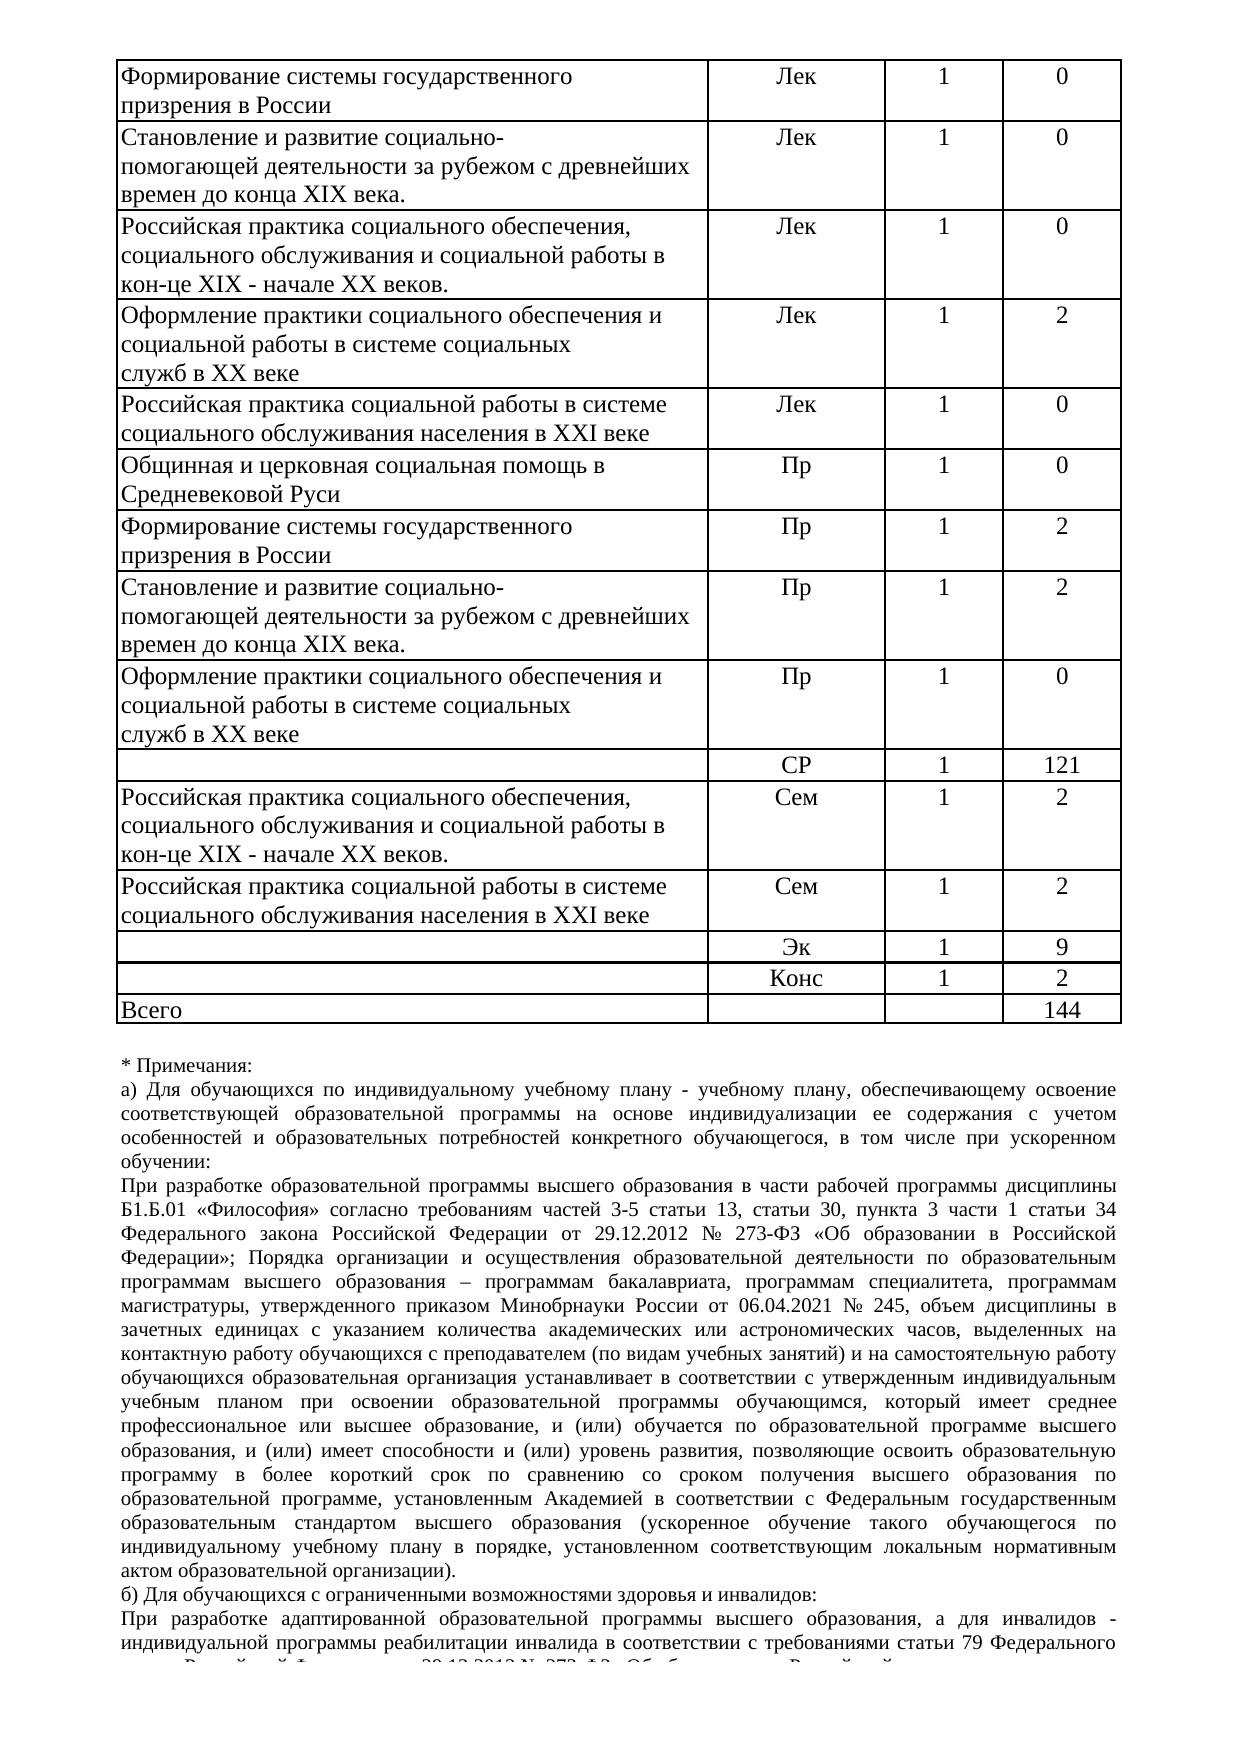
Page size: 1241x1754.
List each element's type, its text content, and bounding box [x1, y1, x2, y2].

table_cell 1 [886, 572, 1002, 659]
table_cell 9 [1004, 932, 1120, 961]
table_cell 2 [1004, 964, 1120, 993]
table_cell Формирование системы государственного призрения в России [118, 511, 707, 570]
table_cell Российская практика социальной работы в системе социального обслуживания населения в XXI веке [118, 389, 707, 448]
table_cell 2 [1004, 300, 1120, 387]
table_cell Оформление практики социального обеспечения и социальной работы в системе социальных служб в XX веке [118, 661, 707, 748]
table_header 1 [886, 61, 1002, 120]
table_cell Сем [709, 782, 884, 869]
table_cell 1 [886, 511, 1002, 570]
table_cell [118, 932, 707, 961]
table_cell Российская практика социальной работы в системе социального обслуживания населения в XXI веке [118, 871, 707, 930]
table_cell 1 [886, 964, 1002, 993]
table_header 0 [1004, 61, 1120, 120]
table_cell Пр [709, 661, 884, 748]
table_cell Лек [709, 300, 884, 387]
table_cell Всего [118, 995, 707, 1022]
table_header Лек [709, 61, 884, 120]
table_cell Конс [709, 964, 884, 993]
table_cell [709, 995, 884, 1022]
table_cell 0 [1004, 661, 1120, 748]
table_cell Лек [709, 122, 884, 209]
table_cell Пр [709, 450, 884, 509]
table_cell СР [709, 750, 884, 780]
table_cell 1 [886, 871, 1002, 930]
table_cell 2 [1004, 511, 1120, 570]
table_cell 121 [1004, 750, 1120, 780]
table_cell Лек [709, 389, 884, 448]
table_cell 0 [1004, 450, 1120, 509]
table_cell 1 [886, 932, 1002, 961]
table_cell [118, 750, 707, 780]
table_cell 2 [1004, 871, 1120, 930]
table_cell 144 [1004, 995, 1120, 1022]
table_cell 1 [886, 389, 1002, 448]
table_cell Пр [709, 511, 884, 570]
table_cell 1 [886, 750, 1002, 780]
table_cell Российская практика социального обеспечения, социального обслуживания и социальной работы в кон-це XIX - начале XX веков. [118, 782, 707, 869]
table_cell Становление и развитие социально- помогающей деятельности за рубежом с древнейших времен до конца XIX века. [118, 572, 707, 659]
table_cell Сем [709, 871, 884, 930]
table_cell Пр [709, 572, 884, 659]
table_cell 0 [1004, 389, 1120, 448]
table_cell [886, 995, 1002, 1022]
table_cell 1 [886, 300, 1002, 387]
table_cell 1 [886, 661, 1002, 748]
table_cell 1 [886, 211, 1002, 298]
table_cell 0 [1004, 211, 1120, 298]
table_cell 2 [1004, 572, 1120, 659]
table_cell Оформление практики социального обеспечения и социальной работы в системе социальных служб в XX веке [118, 300, 707, 387]
table_cell Становление и развитие социально- помогающей деятельности за рубежом с древнейших времен до конца XIX века. [118, 122, 707, 209]
table_cell 2 [1004, 782, 1120, 869]
table_cell 0 [1004, 122, 1120, 209]
table_cell 1 [886, 450, 1002, 509]
table_cell Эк [709, 932, 884, 961]
table_cell 1 [886, 122, 1002, 209]
table_cell 1 [886, 782, 1002, 869]
table_cell * Примечания: а) Для обучающихся по индивидуальному учебному плану - учебному плану, обеспечивающему освоение соответствующей образовательной программы на основе индивидуализации ее содержания с учетом особенностей и образовательных потребностей конкретного обучающегося, в том числе при ускоренном обучении: При разработке образовательной программы высшего образования в части рабочей программы дисциплины Б1.Б.01 «Философия» согласно требованиям частей 3-5 статьи 13, статьи 30, пункта 3 части 1 статьи 34 Федерального закона Российской Федерации от 29.12.2012 № 273-ФЗ «Об образовании в Российской Федерации»; Порядка организации и осуществления образовательной деятельности по образовательным программам высшего образования – программам бакалавриата, программам специалитета, программам магистратуры, утвержденного приказом Минобрнауки России от 06.04.2021 № 245, объем дисциплины в зачетных единицах с указанием количества академических или астрономических часов, выделенных на контактную работу обучающихся с преподавателем (по видам учебных занятий) и на самостоятельную работу обучающихся образовательная организация устанавливает в соответствии с утвержденным индивидуальным учебным планом при освоении образовательной программы обучающимся, который имеет среднее профессиональное или высшее образование, и (или) обучается по образовательной программе высшего образования, и (или) имеет способности и (или) уровень развития, позволяющие освоить образовательную программу в более короткий срок по сравнению со сроком получения высшего образования по образовательной программе, установленным Академией в соответствии с Федеральным государственным образовательным стандартом высшего образования (ускоренное обучение такого обучающегося по индивидуальному учебному плану в порядке, установленном соответствующим локальным нормативным актом образовательной организации). б) Для обучающихся с ограниченными возможностями здоровья и инвалидов: При разработке адаптированной образовательной программы высшего образования, а для инвалидов - индивидуальной программы реабилитации инвалида в соответствии с требованиями статьи 79 Федерального закона Российской Федерации от 29.12.2012 № 273-ФЗ «Об образовании в Российской [117, 1024, 1121, 1662]
table_cell Российская практика социального обеспечения, социального обслуживания и социальной работы в кон-це XIX - начале XX веков. [118, 211, 707, 298]
table_cell Общинная и церковная социальная помощь в Средневековой Руси [118, 450, 707, 509]
table_cell [118, 964, 707, 993]
table_header Формирование системы государственного призрения в России [118, 61, 707, 120]
table_cell Лек [709, 211, 884, 298]
